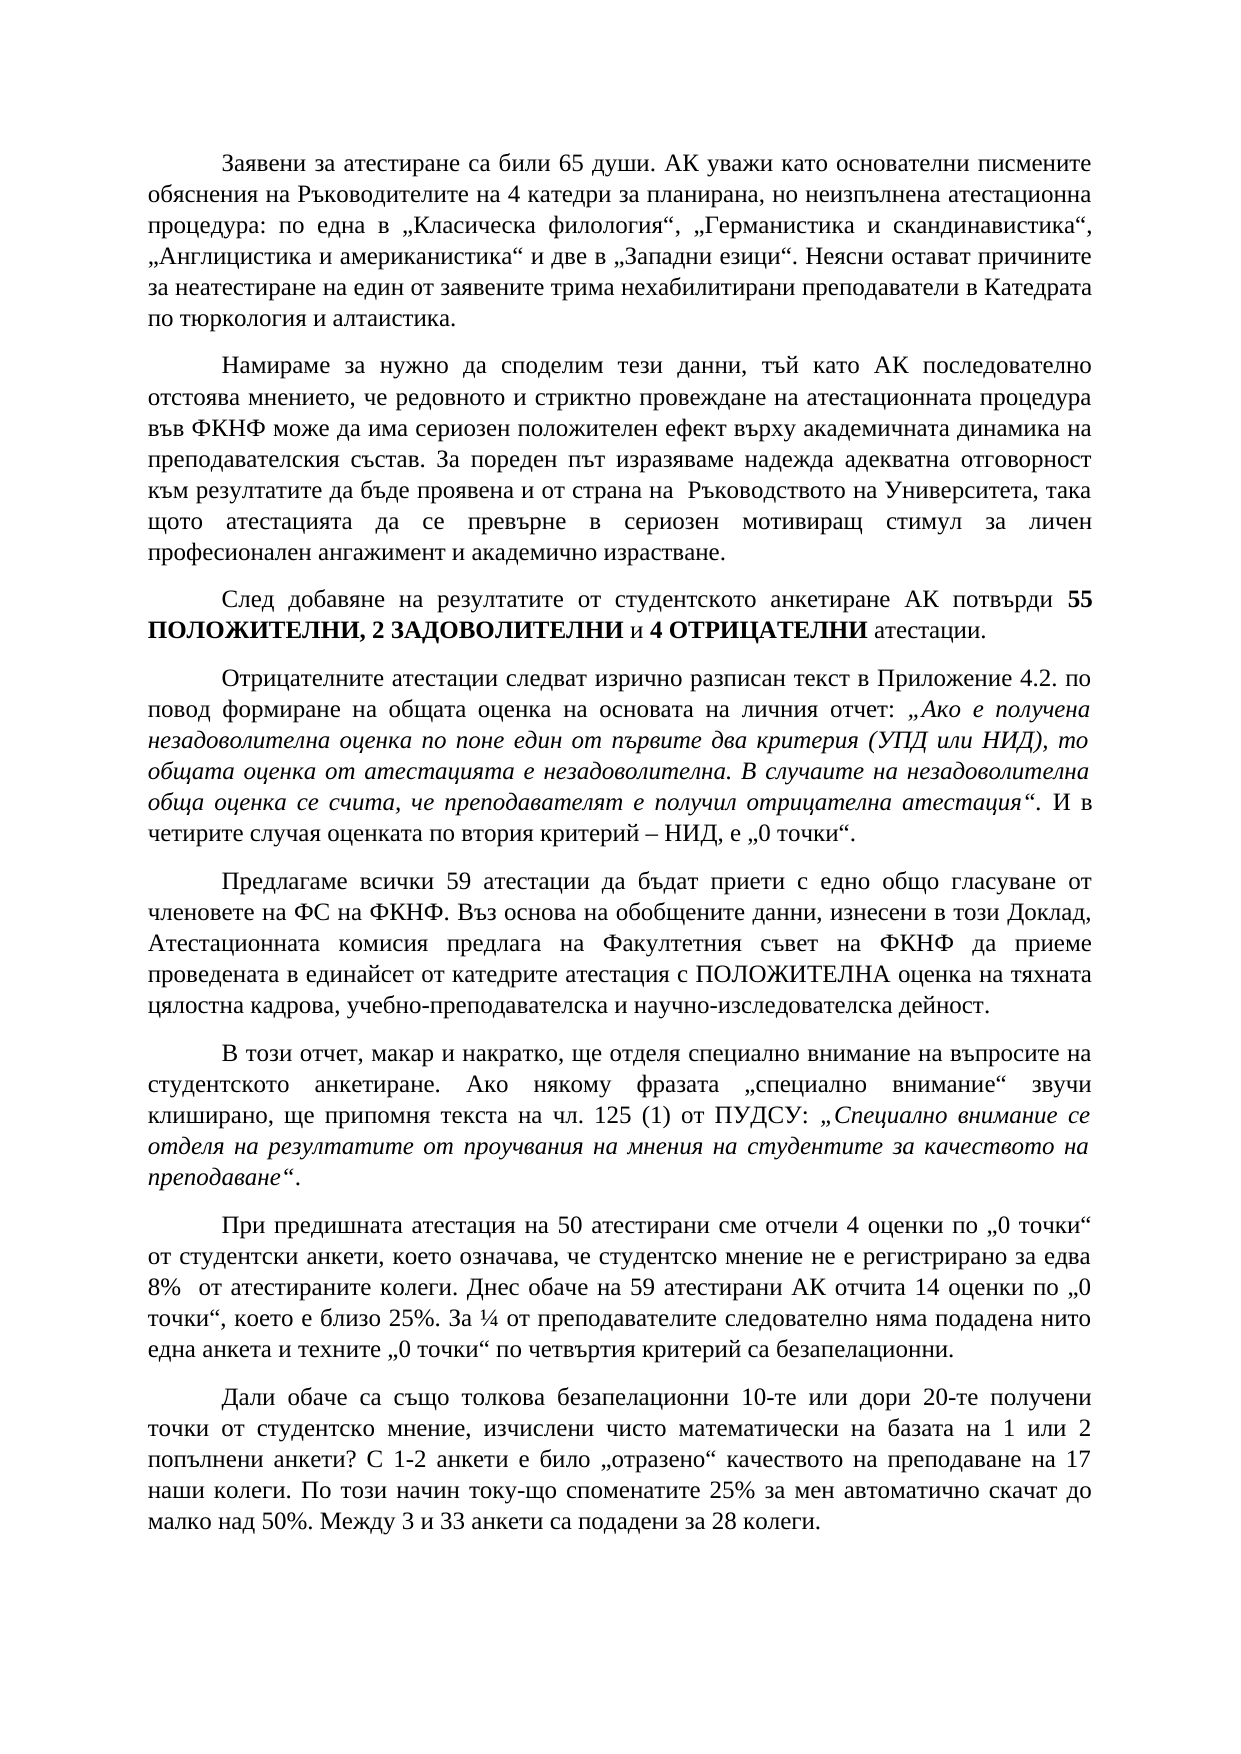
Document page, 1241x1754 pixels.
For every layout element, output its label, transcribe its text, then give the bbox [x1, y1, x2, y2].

text Предлагаме всички 59 атестации да бъдат приети с едно общо гласуване от членовете на ФС на ФКНФ. Въз основа на обобщените данни, изнесени в този Доклад, Атестационната комисия предлага на Факултетния съвет на ФКНФ да приеме проведената в единайсет от катедрите атестация с ПОЛОЖИТЕЛНА оценка на тяхната цялостна кадрова, учебно-преподавателска и научно-изследователска дейност. [148, 866, 1093, 1019]
text Отрицателните атестации следват изрично разписан текст в Приложение 4.2. по повод формиране на общата оценка на основата на личния отчет: „Ако е получена незадоволителна оценка по поне един от първите два критерия (УПД или НИД), то общата оценка от атестацията е незадоволителна. В случаите на незадоволителна обща оценка се счита, че преподавателят е получил отрицателна атестация“. И в четирите случая оценката по втория критерий – НИД, е „0 точки“. [148, 663, 1093, 847]
text След добавяне на резултатите от студентското анкетиране АК потвърди 55 ПОЛОЖИТЕЛНИ, 2 ЗАДОВОЛИТЕЛНИ и 4 ОТРИЦАТЕЛНИ атестации. [148, 584, 1093, 644]
text Дали обаче са също толкова безапелационни 10-те или дори 20-те получени точки от студентско мнение, изчислени чисто математически на базата на 1 или 2 попълнени анкети? С 1-2 анкети е било „отразено“ качеството на преподаване на 17 наши колеги. По този начин току-що споменатите 25% за мен автоматично скачат до малко над 50%. Между 3 и 33 анкети са подадени за 28 колеги. [148, 1382, 1093, 1535]
text В този отчет, макар и накратко, ще отделя специално внимание на въпросите на студентското анкетиране. Ако някому фразата „специално внимание“ звучи клиширано, ще припомня текста на чл. 125 (1) от ПУДСУ: „Специално внимание се отделя на резултатите от проучвания на мнения на студентите за качеството на преподаване“. [148, 1038, 1093, 1191]
text Намираме за нужно да споделим тези данни, тъй като АК последователно отстоява мнението, че редовното и стриктно провеждане на атестационната процедура във ФКНФ може да има сериозен положителен ефект върху академичната динамика на преподавателския състав. За пореден път изразяваме надежда адекватна отговорност към резултатите да бъде проявена и от страна на Ръководството на Университета, така щото атестацията да се превърне в сериозен мотивиращ стимул за личен професионален ангажимент и академично израстване. [148, 351, 1093, 566]
text При предишната атестация на 50 атестирани сме отчели 4 оценки по „0 точки“ от студентски анкети, което означава, че студентско мнение не е регистрирано за едва 8% от атестираните колеги. Днес обаче на 59 атестирани АК отчита 14 оценки по „0 точки“, което е близо 25%. За ¼ от преподавателите следователно няма подадена нито една анкета и техните „0 точки“ по четвъртия критерий са безапелационни. [148, 1210, 1093, 1363]
text Заявени за атестиране са били 65 души. АК уважи като основателни писмените обяснения на Ръководителите на 4 катедри за планирана, но неизпълнена атестационна процедура: по една в „Класическа филология“, „Германистика и скандинавистика“, „Англицистика и американистика“ и две в „Западни езици“. Неясни остават причините за неатестиране на един от заявените трима нехабилитирани преподаватели в Катедрата по тюркология и алтаистика. [148, 148, 1093, 332]
